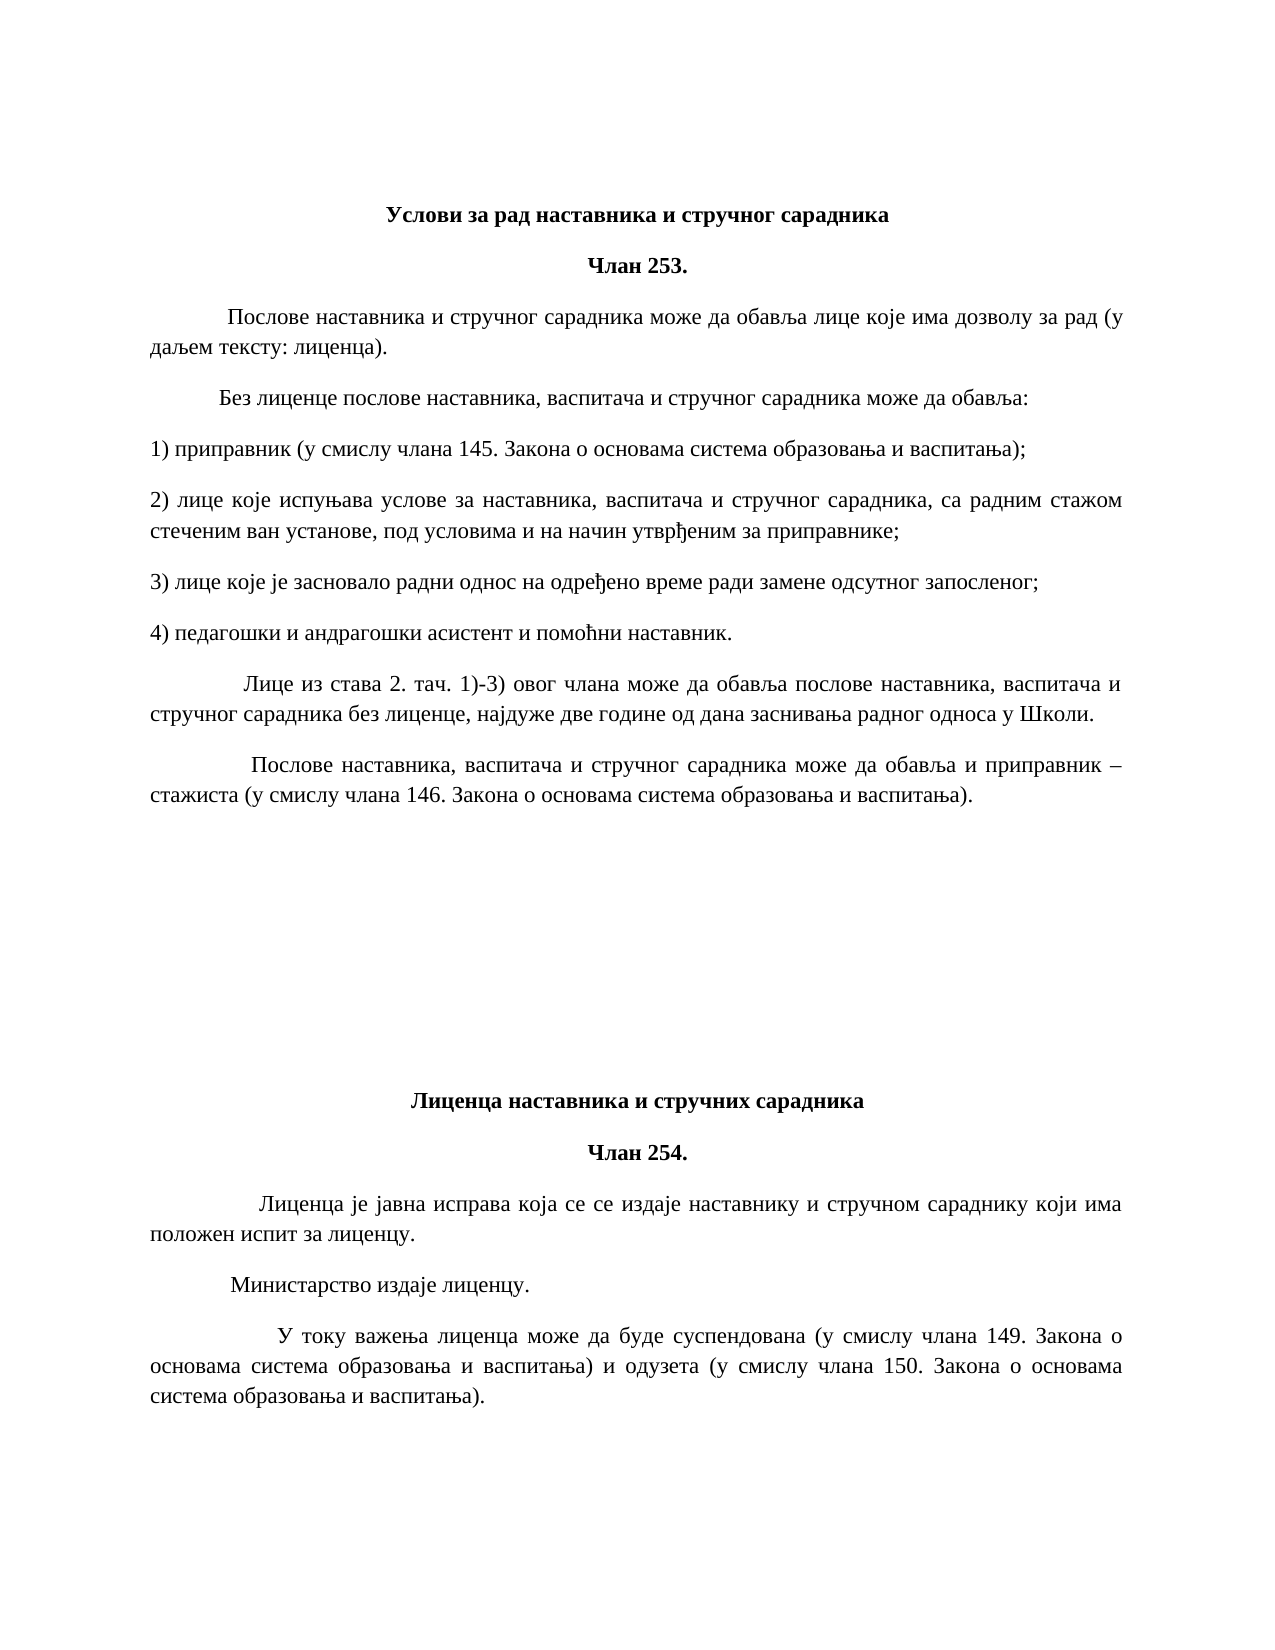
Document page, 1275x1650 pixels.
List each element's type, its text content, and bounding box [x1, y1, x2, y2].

text Члан 254. [150, 1138, 1125, 1165]
text 4) педагошки и андрагошки асистент и помоћни наставник. [150, 619, 1125, 645]
text 3) лице које је засновало радни однос на одређено време ради замене одсутног запосленог; [150, 568, 1125, 594]
text Члан 253. [150, 252, 1125, 278]
text Лице из става 2. тач. 1)-3) овог члана може да обавља послове наставника, васпитача и стручног сарадника без лиценце, најдуже две године од дана заснивања радног односа у Школи. [150, 670, 1125, 726]
text Без лиценце послове наставника, васпитача и стручног сарадника може да обавља: [150, 384, 1125, 411]
text Министарство издаје лиценцу. [150, 1271, 1125, 1297]
text Послове наставника и стручног сарадника може да обавља лице које има дозволу за рад (у даљем тексту: лиценца). [150, 303, 1125, 360]
text Услови за рад наставника и стручног сарадника [150, 201, 1125, 227]
text Лиценца наставника и стручних сарадника [150, 1087, 1125, 1114]
text Лиценца је јавна исправа која се се издаје наставнику и стручном сараднику који има положен испит за лиценцу. [150, 1189, 1125, 1246]
text 1) приправник (у смислу члана 145. Закона о основама система образовања и васпитања); [150, 435, 1125, 462]
text 2) лице које испуњава услове за наставника, васпитача и стручног сарадника, са радним стажом стеченим ван установе, под условима и на начин утврђеним за приправнике; [150, 486, 1125, 543]
text Послове наставника, васпитача и стручног сарадника може да обавља и приправник – стажиста (у смислу члана 146. Закона о основама система образовања и васпитања). [150, 751, 1125, 808]
text У току важења лиценца може да буде суспендована (у смислу члана 149. Закона о основама система образовања и васпитања) и одузета (у смислу члана 150. Закона о основама система образовања и васпитања). [150, 1322, 1125, 1409]
